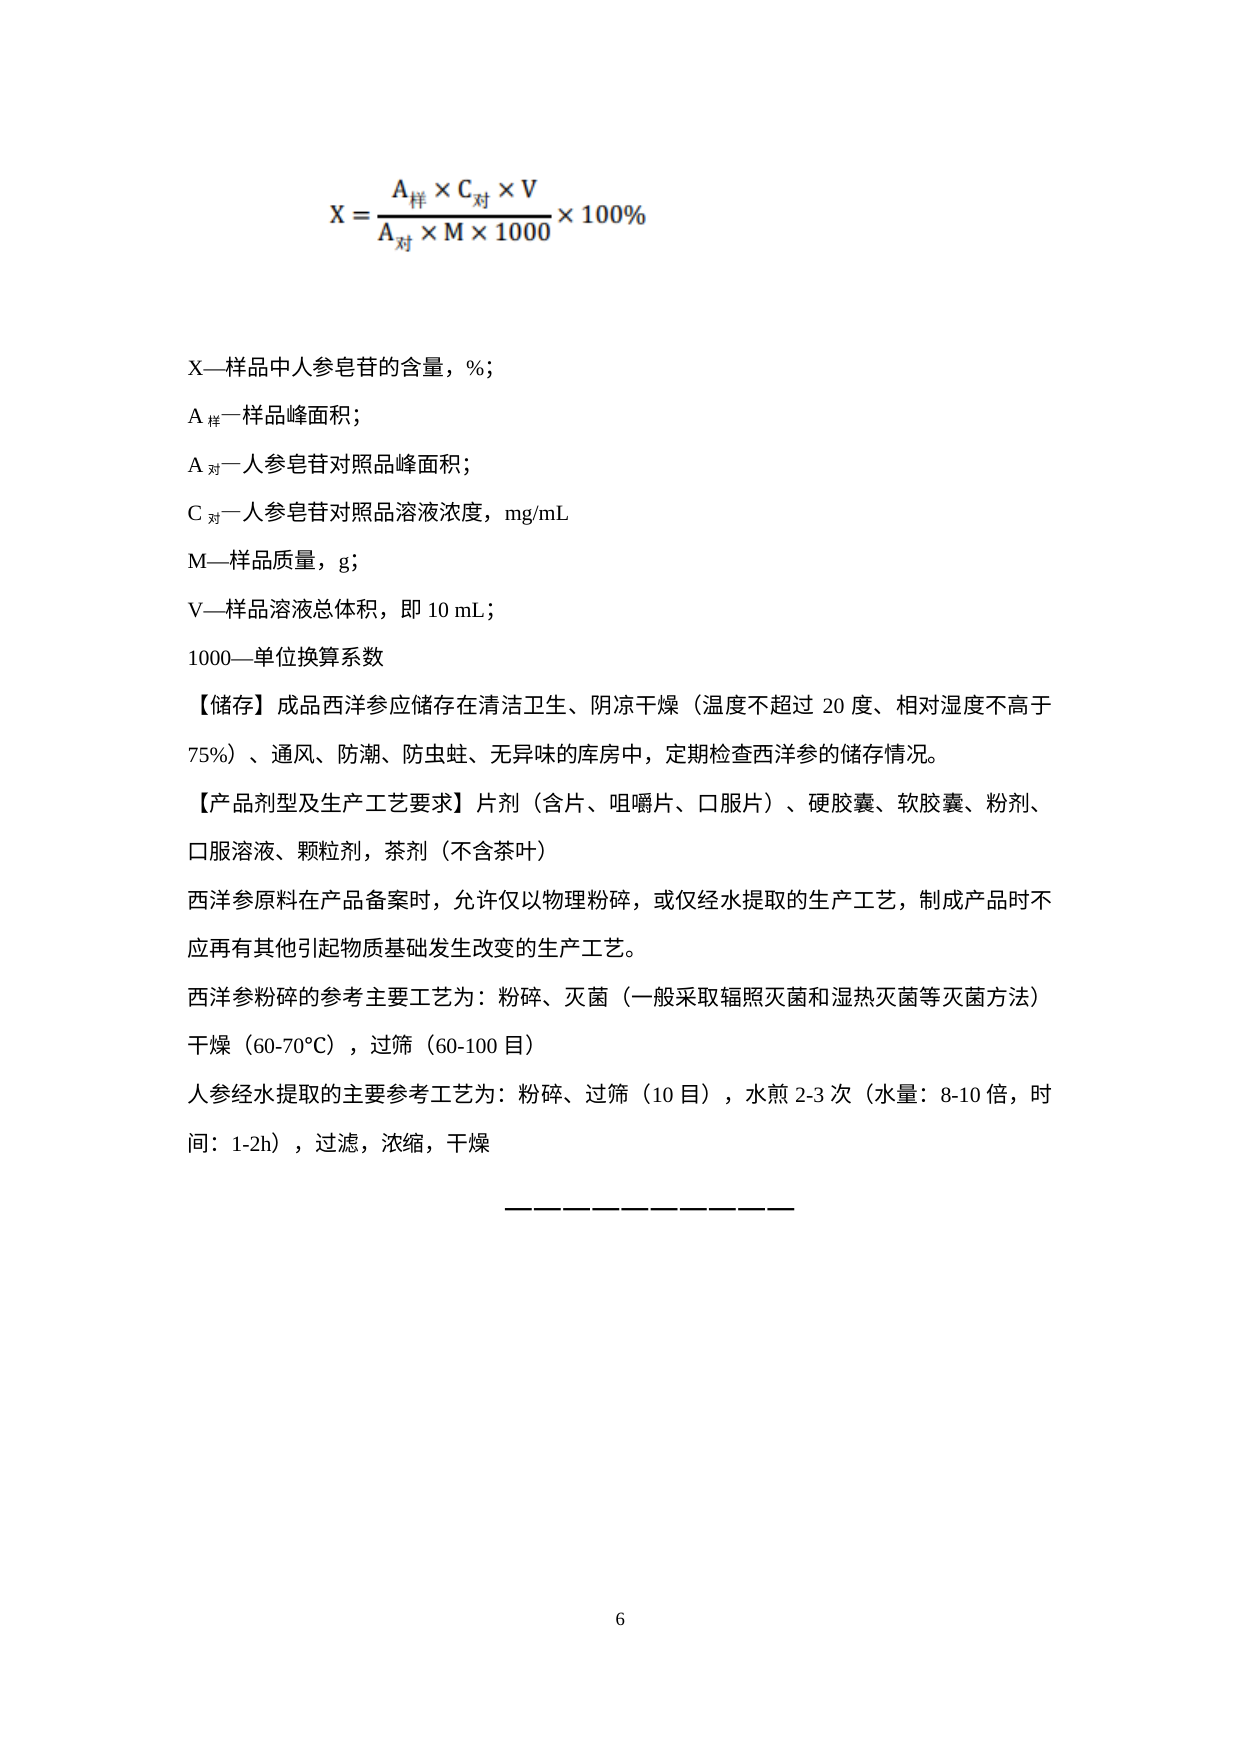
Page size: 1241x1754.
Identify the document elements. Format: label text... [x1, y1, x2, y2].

text M—样品质量，g； [187, 543, 1053, 576]
text 【储存】成品西洋参应储存在清洁卫生、阴凉干燥（温度不超过 20 度、相对湿度不高于 75%）、通风、防潮、防虫蛀、无异味的库房中，定期检查西洋参的储存情况。 [187, 688, 1053, 769]
text 西洋参原料在产品备案时，允许仅以物理粉碎，或仅经水提取的生产工艺，制成产品时不应再有其他引起物质基础发生改变的生产工艺。 [187, 882, 1053, 963]
text 1000—单位换算系数 [187, 640, 1053, 672]
text A 样—样品峰面积； [187, 398, 1053, 431]
text V—样品溶液总体积，即 10 mL； [187, 591, 1053, 624]
text 人参经水提取的主要参考工艺为：粉碎、过筛（10 目），水煎 2-3 次（水量：8-10 倍，时间：1-2h），过滤，浓缩，干燥 [187, 1076, 1053, 1158]
text 【产品剂型及生产工艺要求】片剂（含片、咀嚼片、口服片）、硬胶囊、软胶囊、粉剂、口服溶液、颗粒剂，茶剂（不含茶叶） [187, 785, 1053, 866]
text 西洋参粉碎的参考主要工艺为：粉碎、灭菌（一般采取辐照灭菌和湿热灭菌等灭菌方法），干燥（60-70℃），过筛（60-100 目） [187, 979, 1053, 1061]
picture [318, 162, 668, 263]
text X—样品中人参皂苷的含量，%； [187, 350, 1053, 382]
text A 对—人参皂苷对照品峰面积； [187, 446, 1053, 479]
text —————————— [187, 1173, 1053, 1238]
text C 对—人参皂苷对照品溶液浓度，mg/mL [187, 495, 1053, 527]
